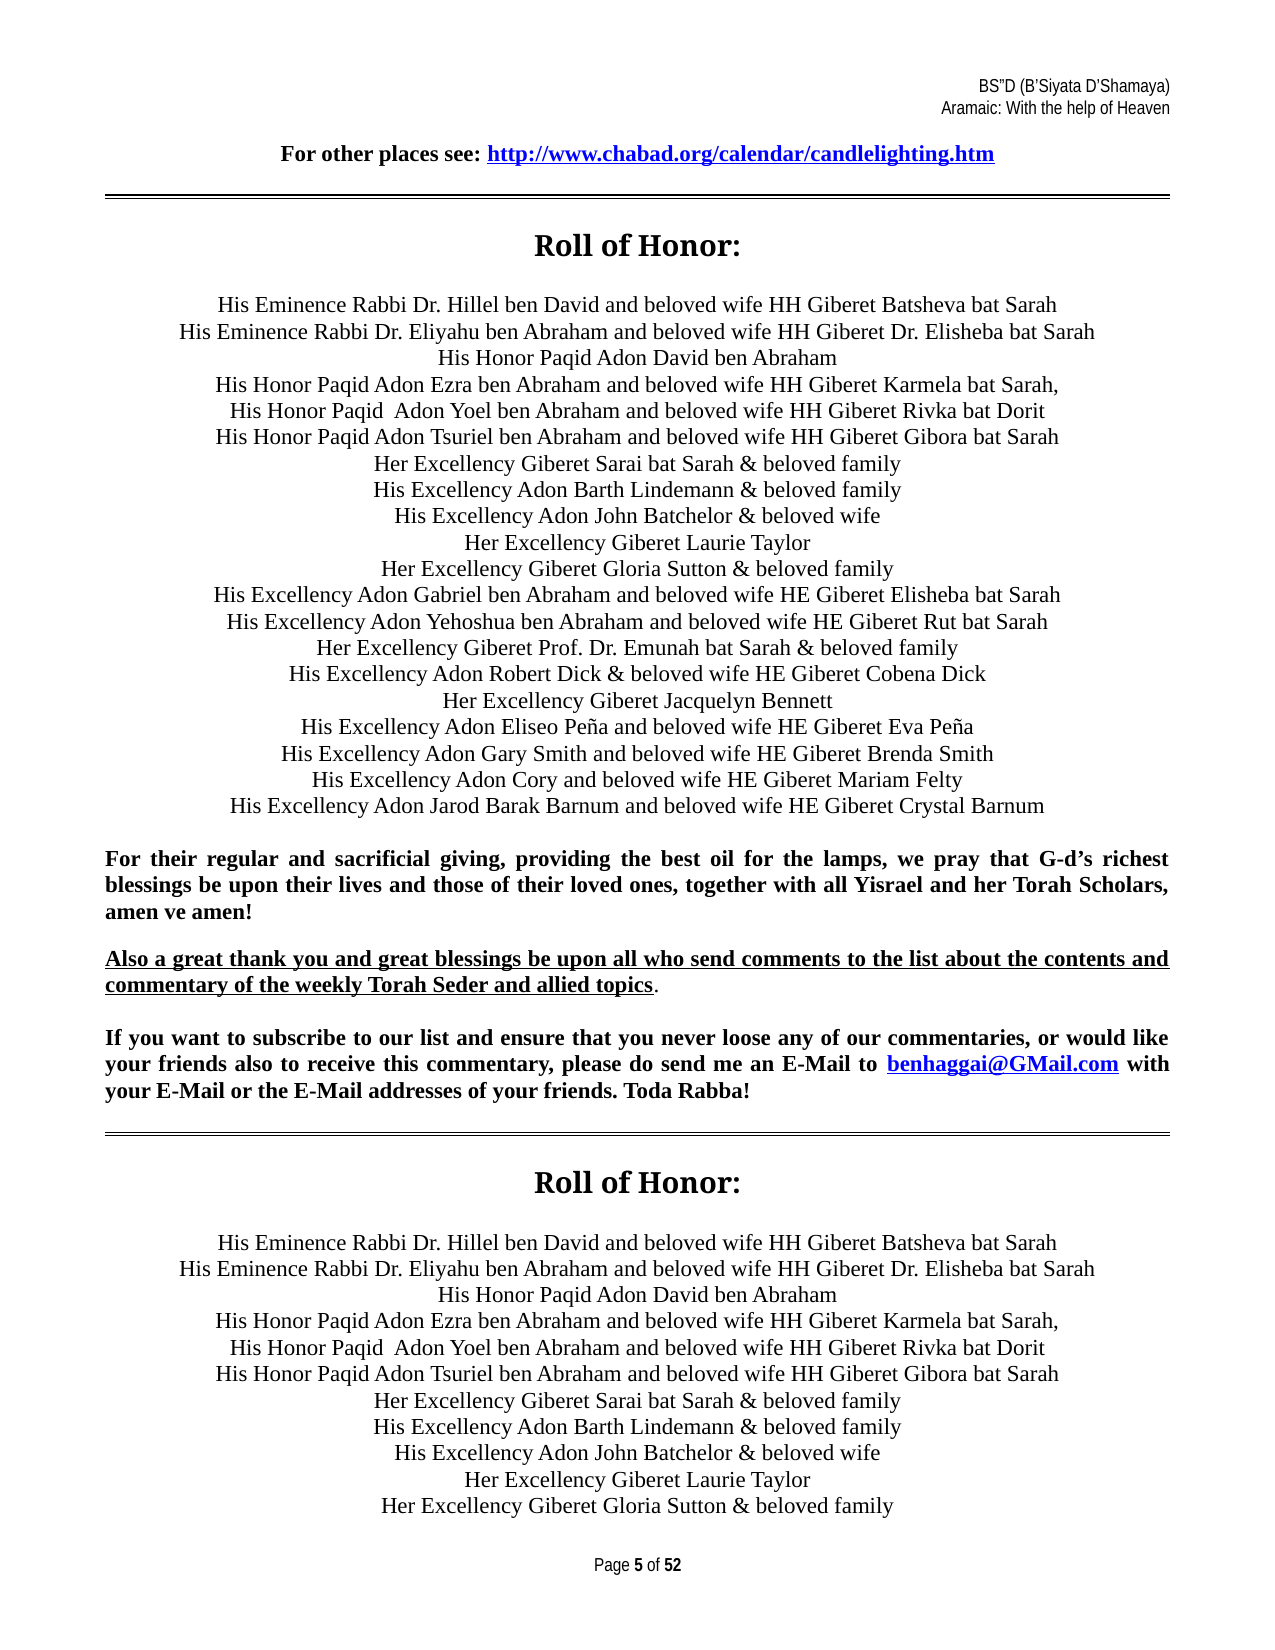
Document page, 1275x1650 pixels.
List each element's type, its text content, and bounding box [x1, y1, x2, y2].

text His Eminence Rabbi Dr. Eliyahu ben Abraham and beloved wife HH Giberet Dr. Elisheba bat Sarah [105, 1255, 1170, 1281]
text His Honor Paqid Adon Yoel ben Abraham and beloved wife HH Giberet Rivka bat Dorit [105, 397, 1170, 423]
text Her Excellency Giberet Laurie Taylor [105, 529, 1170, 555]
text Also a great thank you and great blessings be upon all who send comments to the list about the contents and commentary of the weekly Torah Seder and allied topics. [105, 945, 1170, 968]
text His Honor Paqid Adon Tsuriel ben Abraham and beloved wife HH Giberet Gibora bat Sarah [105, 1360, 1170, 1387]
text His Excellency Adon Barth Lindemann & beloved family [105, 476, 1170, 502]
text Roll of Honor: [105, 1162, 1170, 1202]
text His Honor Paqid Adon David ben Abraham [105, 1281, 1170, 1308]
text His Excellency Adon Yehoshua ben Abraham and beloved wife HE Giberet Rut bat Sarah [105, 608, 1170, 634]
text Her Excellency Giberet Sarai bat Sarah & beloved family [105, 450, 1170, 476]
text Her Excellency Giberet Gloria Sutton & beloved family [105, 1492, 1170, 1518]
text For other places see: http://www.chabad.org/calendar/candlelighting.htm [105, 140, 1170, 166]
text Her Excellency Giberet Jacquelyn Bennett [105, 687, 1170, 713]
text Her Excellency Giberet Prof. Dr. Emunah bat Sarah & beloved family [105, 634, 1170, 661]
text His Excellency Adon Jarod Barak Barnum and beloved wife HE Giberet Crystal Barnum [105, 792, 1170, 819]
text His Honor Paqid Adon Ezra ben Abraham and beloved wife HH Giberet Karmela bat Sarah, [105, 371, 1170, 397]
text His Honor Paqid Adon Yoel ben Abraham and beloved wife HH Giberet Rivka bat Dorit [105, 1334, 1170, 1360]
text For their regular and sacrificial giving, providing the best oil for the lamps, we pray that G-d’s richest blessings be upon their lives and those of their loved ones, together with all Yisrael and her Torah Scholars, amen ve amen! [105, 845, 1170, 924]
text His Honor Paqid Adon Ezra ben Abraham and beloved wife HH Giberet Karmela bat Sarah, [105, 1308, 1170, 1334]
text His Excellency Adon John Batchelor & beloved wife [105, 502, 1170, 529]
text Also a great thank you and great blessings be upon all who send comments to the list about the contents and commentary of the weekly Torah Seder and allied topics. [105, 969, 1170, 998]
text Roll of Honor: [105, 226, 1170, 265]
text His Excellency Adon Cory and beloved wife HE Giberet Mariam Felty [105, 766, 1170, 792]
text His Excellency Adon Gary Smith and beloved wife HE Giberet Brenda Smith [105, 739, 1170, 766]
text Her Excellency Giberet Laurie Taylor [105, 1466, 1170, 1492]
text If you want to subscribe to our list and ensure that you never loose any of our commentaries, or would like your friends also to receive this commentary, please do send me an E-Mail to benhaggai@GMail.com with your E-Mail or the E-Mail addresses of your friends. Toda Rabba! [105, 1024, 1170, 1103]
text His Honor Paqid Adon Tsuriel ben Abraham and beloved wife HH Giberet Gibora bat Sarah [105, 423, 1170, 450]
text His Excellency Adon Gabriel ben Abraham and beloved wife HE Giberet Elisheba bat Sarah [105, 581, 1170, 608]
text His Excellency Adon Robert Dick & beloved wife HE Giberet Cobena Dick [105, 661, 1170, 687]
text His Eminence Rabbi Dr. Hillel ben David and beloved wife HH Giberet Batsheva bat Sarah [105, 292, 1170, 318]
text Her Excellency Giberet Sarai bat Sarah & beloved family [105, 1387, 1170, 1413]
text Her Excellency Giberet Gloria Sutton & beloved family [105, 555, 1170, 581]
text His Excellency Adon John Batchelor & beloved wife [105, 1439, 1170, 1466]
text His Eminence Rabbi Dr. Hillel ben David and beloved wife HH Giberet Batsheva bat Sarah [105, 1228, 1170, 1255]
text His Eminence Rabbi Dr. Eliyahu ben Abraham and beloved wife HH Giberet Dr. Elisheba bat Sarah [105, 318, 1170, 344]
text His Excellency Adon Barth Lindemann & beloved family [105, 1413, 1170, 1439]
text His Excellency Adon Eliseo Peña and beloved wife HE Giberet Eva Peña [105, 713, 1170, 739]
text His Honor Paqid Adon David ben Abraham [105, 344, 1170, 371]
